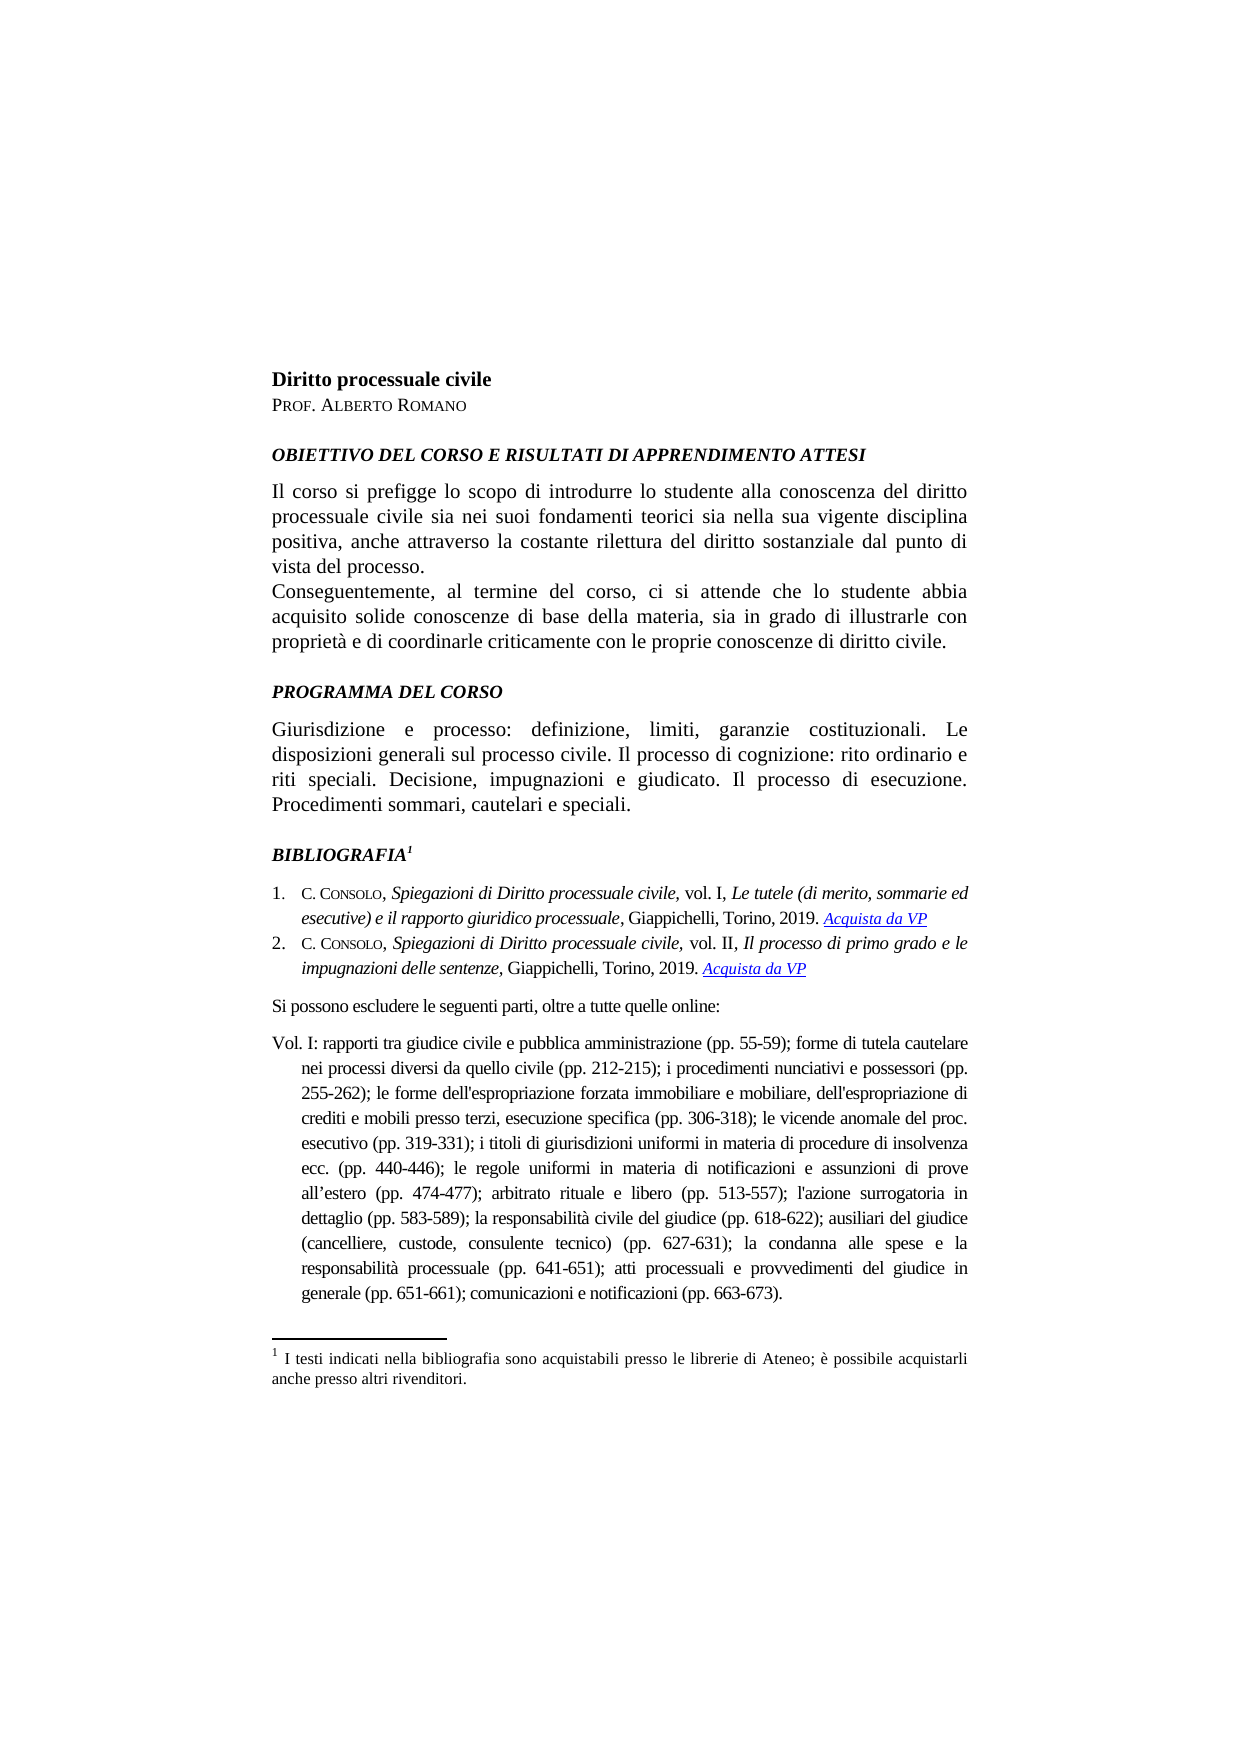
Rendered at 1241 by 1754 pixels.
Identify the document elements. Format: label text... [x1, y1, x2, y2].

text Conseguentemente, al termine del corso, ci si attende che lo studente abbia acquisito solide conoscenze di base della materia, sia in grado di illustrarle con proprietà e di coordinarle criticamente con le proprie conoscenze di diritto civile. [272, 579, 968, 654]
text BIBLIOGRAFIA [272, 841, 968, 866]
text OBIETTIVO DEL CORSO E RISULTATI DI APPRENDIMENTO ATTESI [272, 441, 968, 466]
subtitle Prof. Alberto Romano [272, 391, 968, 416]
text Il corso si prefigge lo scopo di introdurre lo studente alla conoscenza del diritto processuale civile sia nei suoi fondamenti teorici sia nella sua vigente disciplina positiva, anche attraverso la costante rilettura del diritto sostanziale dal punto di vista del processo. [272, 479, 968, 579]
text Vol. I: rapporti tra giudice civile e pubblica amministrazione (pp. 55-59); forme di tutela cautelare nei processi diversi da quello civile (pp. 212-215); i procedimenti nunciativi e possessori (pp. 255-262); le forme dell'espropriazione forzata immobiliare e mobiliare, dell'espropriazione di crediti e mobili presso terzi, esecuzione specifica (pp. 306-318); le vicende anomale del proc. esecutivo (pp. 319-331); i titoli di giurisdizioni uniformi in materia di procedure di insolvenza ecc. (pp. 440-446); le regole uniformi in materia di notificazioni e assunzioni di prove all’estero (pp. 474-477); arbitrato rituale e libero (pp. 513-557); l'azione surrogatoria in dettaglio (pp. 583-589); la responsabilità civile del giudice (pp. 618-622); ausiliari del giudice (cancelliere, custode, consulente tecnico) (pp. 627-631); la condanna alle spese e la responsabilità processuale (pp. 641-651); atti processuali e provvedimenti del giudice in generale (pp. 651-661); comunicazioni e notificazioni (pp. 663-673). [272, 1029, 968, 1304]
subtitle Diritto processuale civile [272, 366, 968, 391]
text 1. C. Consolo, Spiegazioni di Diritto processuale civile, vol. I, Le tutele (di merito, sommarie ed esecutive) e il rapporto giuridico processuale, Giappichelli, Torino, 2019. Acquista da VP [272, 879, 968, 929]
text 2. C. Consolo, Spiegazioni di Diritto processuale civile, vol. II, Il processo di primo grado e le impugnazioni delle sentenze, Giappichelli, Torino, 2019. Acquista da VP [272, 929, 968, 979]
text PROGRAMMA DEL CORSO [272, 679, 968, 704]
text Giurisdizione e processo: definizione, limiti, garanzie costituzionali. Le disposizioni generali sul processo civile. Il processo di cognizione: rito ordinario e riti speciali. Decisione, impugnazioni e giudicato. Il processo di esecuzione. Procedimenti sommari, cautelari e speciali. [272, 716, 968, 816]
text Si possono escludere le seguenti parti, oltre a tutte quelle online: [272, 991, 968, 1016]
